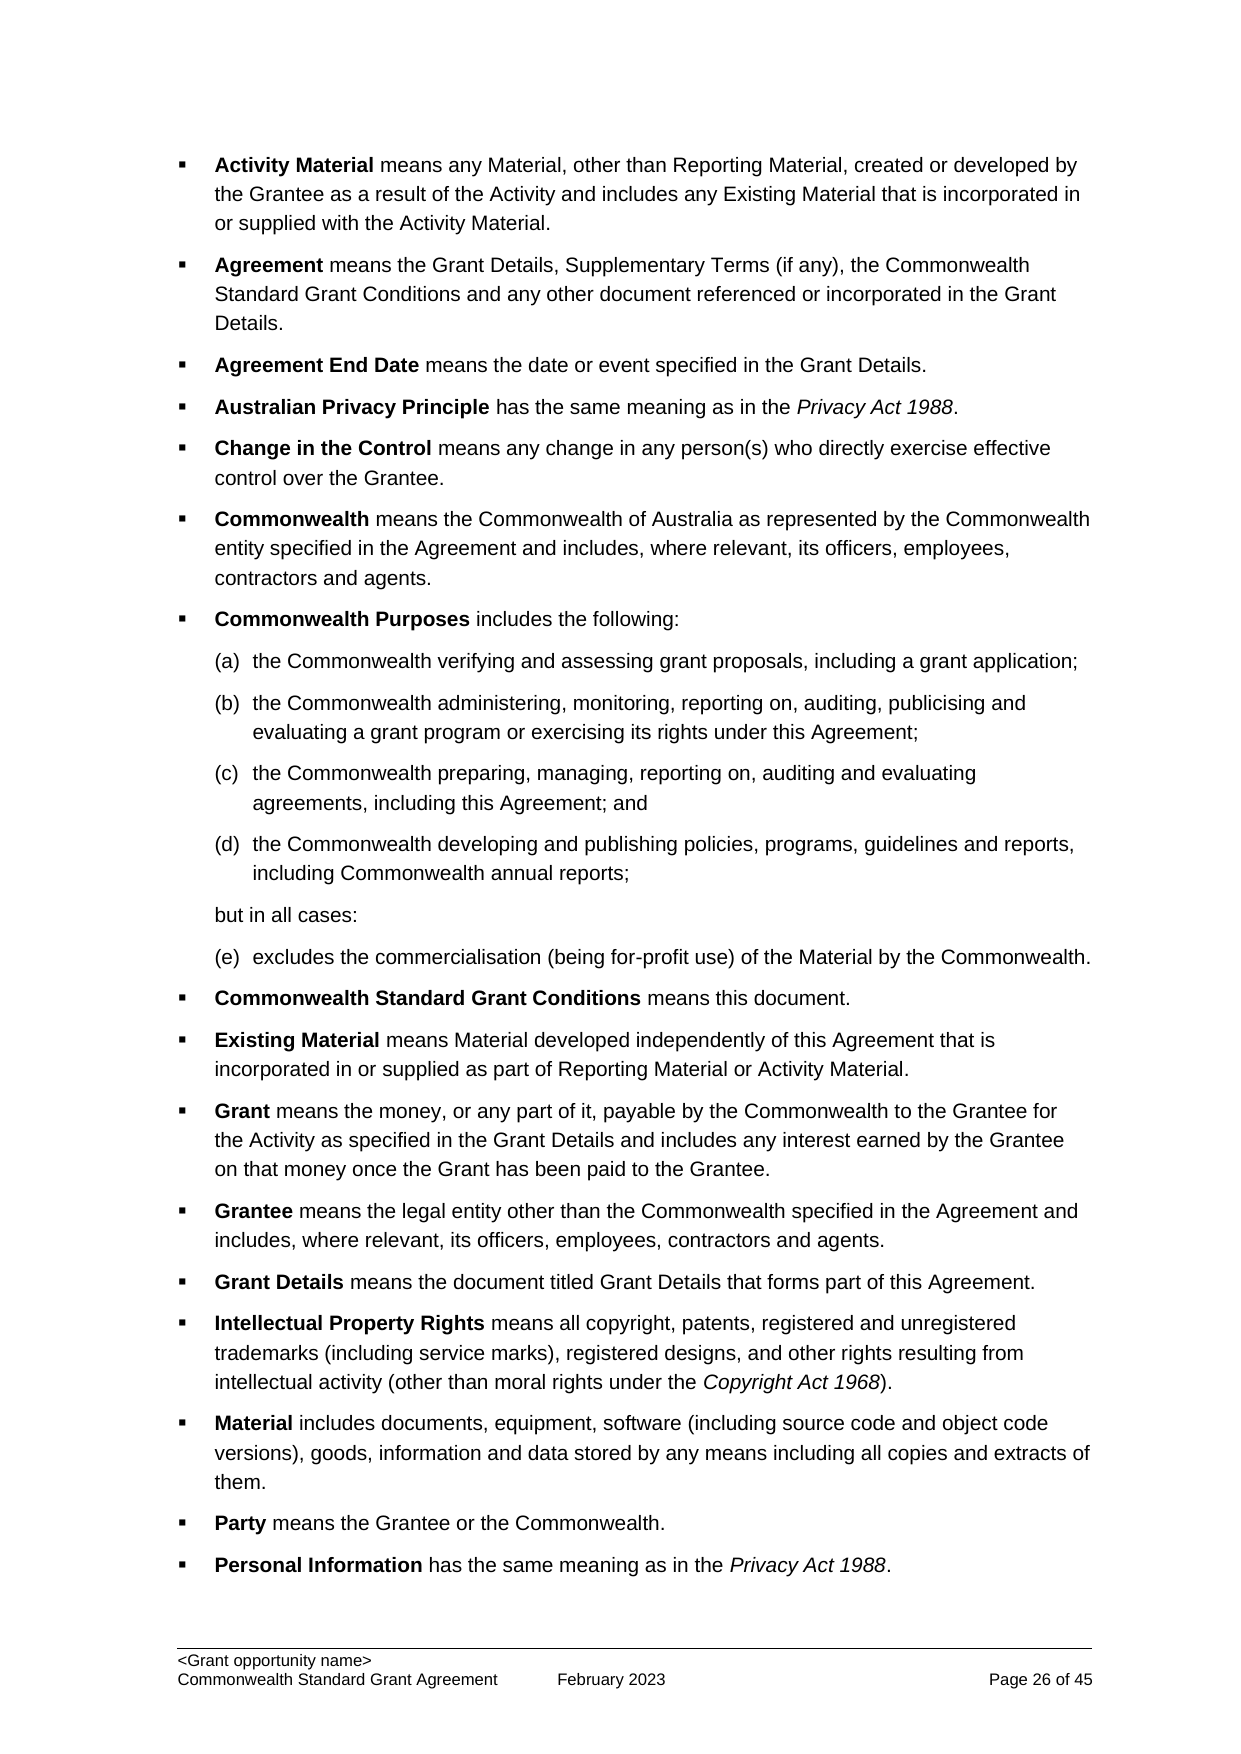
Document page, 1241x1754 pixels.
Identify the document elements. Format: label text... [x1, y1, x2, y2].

list Existing Material means Material developed independently of this Agreement that is incorporated in or supplied as part of Reporting Material or Activity Material. [177, 1023, 1092, 1081]
list Material includes documents, equipment, software (including source code and object code versions), goods, information and data stored by any means including all copies and extracts of them. [177, 1406, 1092, 1493]
list but in all cases: [214, 898, 1092, 927]
list the Commonwealth developing and publishing policies, programs, guidelines and reports, including Commonwealth annual reports; [214, 827, 1092, 885]
list the Commonwealth verifying and assessing grant proposals, including a grant application; [214, 643, 1092, 673]
list Grant Details means the document titled Grant Details that forms part of this Agreement. [177, 1264, 1092, 1293]
list excludes the commercialisation (being for‐profit use) of the Material by the Commonwealth. [214, 939, 1092, 968]
list Australian Privacy Principle has the same meaning as in the Privacy Act 1988. [177, 389, 1092, 418]
list the Commonwealth preparing, managing, reporting on, auditing and evaluating agreements, including this Agreement; and [214, 756, 1092, 814]
list Activity Material means any Material, other than Reporting Material, created or developed by the Grantee as a result of the Activity and includes any Existing Material that is incorporated in or supplied with the Activity Material. [177, 148, 1092, 235]
list Agreement means the Grant Details, Supplementary Terms (if any), the Commonwealth Standard Grant Conditions and any other document referenced or incorporated in the Grant Details. [177, 248, 1092, 335]
list Intellectual Property Rights means all copyright, patents, registered and unregistered trademarks (including service marks), registered designs, and other rights resulting from intellectual activity (other than moral rights under the Copyright Act 1968). [177, 1306, 1092, 1393]
list the Commonwealth administering, monitoring, reporting on, auditing, publicising and evaluating a grant program or exercising its rights under this Agreement; [214, 685, 1092, 743]
list Commonwealth means the Commonwealth of Australia as represented by the Commonwealth entity specified in the Agreement and includes, where relevant, its officers, employees, contractors and agents. [177, 502, 1092, 589]
list Commonwealth Standard Grant Conditions means this document. [177, 981, 1092, 1010]
list Agreement End Date means the date or event specified in the Grant Details. [177, 348, 1092, 377]
list Personal Information has the same meaning as in the Privacy Act 1988. [177, 1548, 1092, 1577]
list Grant means the money, or any part of it, payable by the Commonwealth to the Grantee for the Activity as specified in the Grant Details and includes any interest earned by the Grantee on that money once the Grant has been paid to the Grantee. [177, 1093, 1092, 1181]
list Change in the Control means any change in any person(s) who directly exercise effective control over the Grantee. [177, 431, 1092, 489]
list Grantee means the legal entity other than the Commonwealth specified in the Agreement and includes, where relevant, its officers, employees, contractors and agents. [177, 1193, 1092, 1252]
list Commonwealth Purposes includes the following: [177, 602, 1092, 631]
list Party means the Grantee or the Commonwealth. [177, 1506, 1092, 1535]
